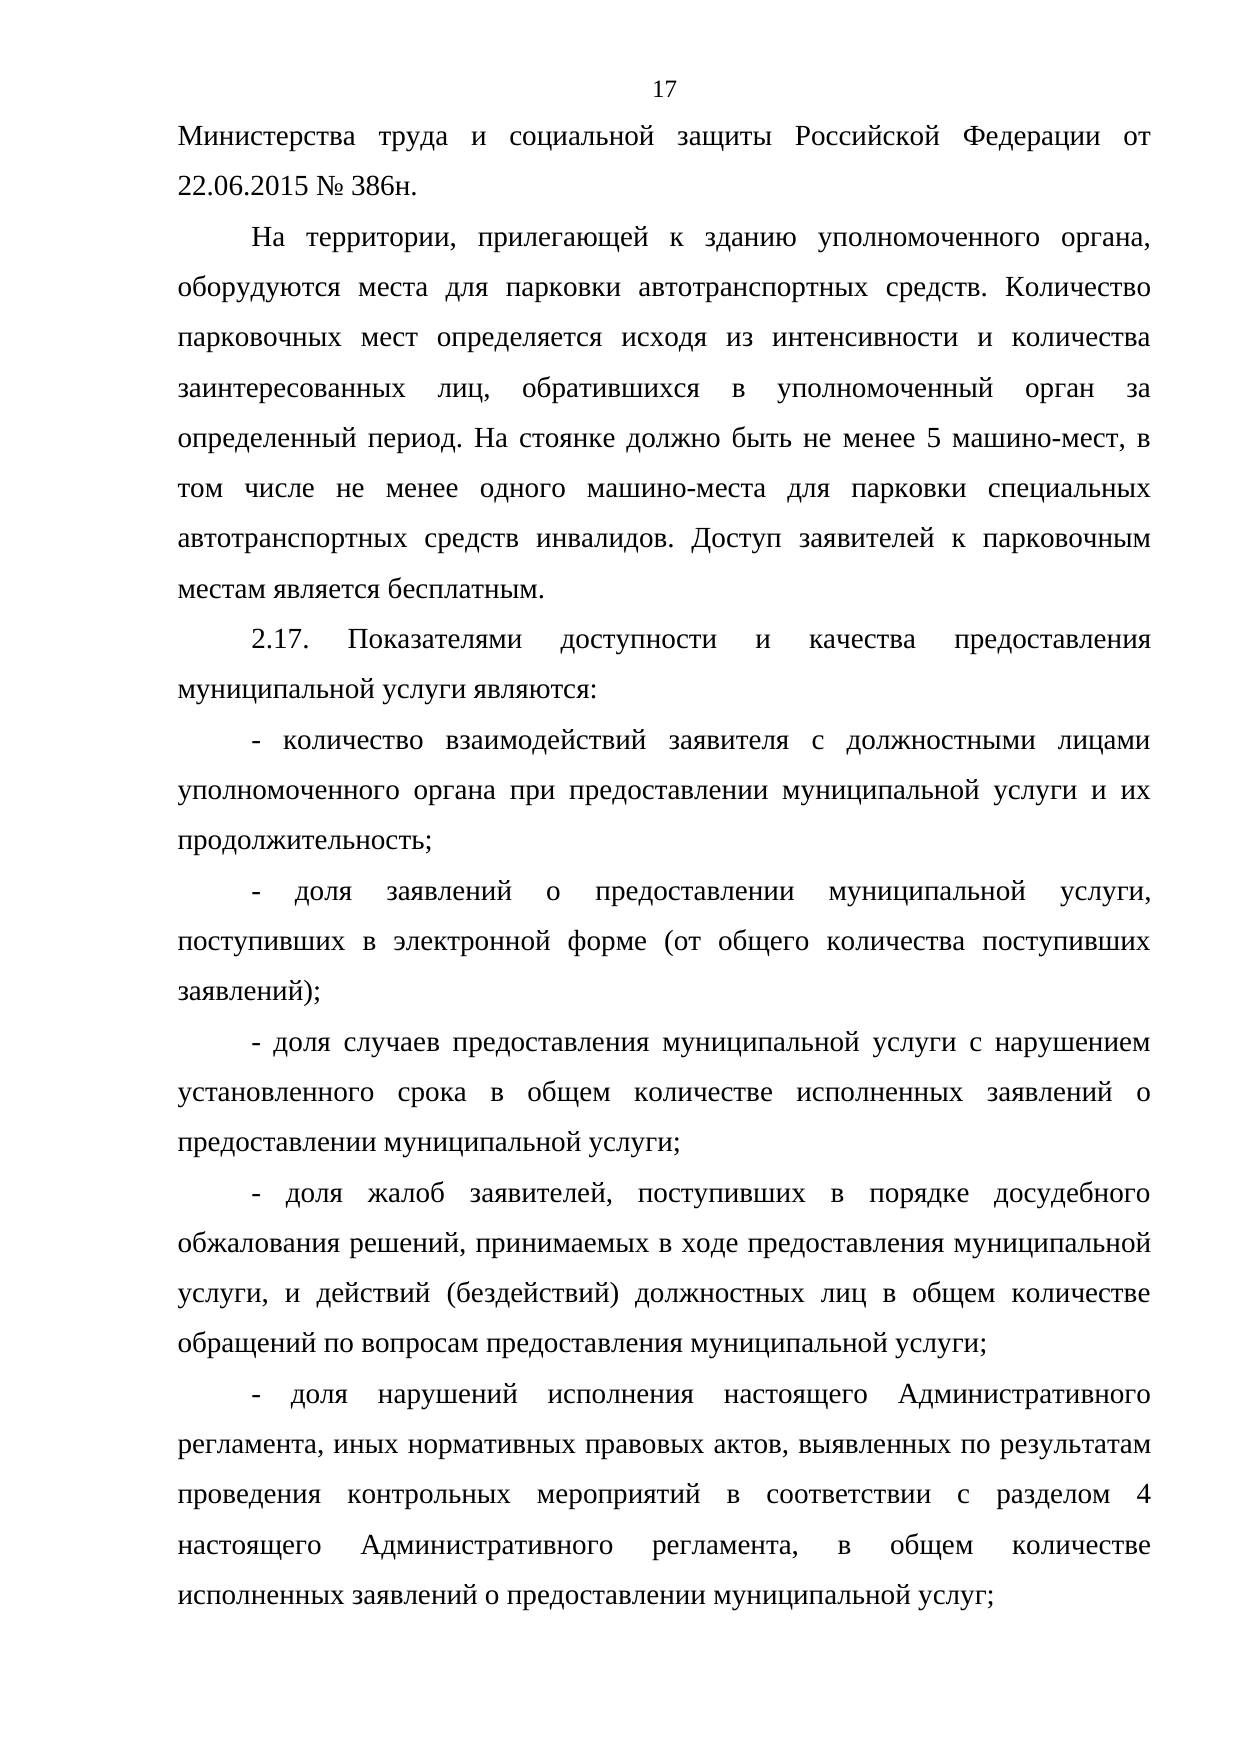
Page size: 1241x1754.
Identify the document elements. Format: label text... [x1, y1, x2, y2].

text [177, 118, 1152, 202]
text - доля жалоб заявителей, поступивших в порядке досудебного обжалования решений, принимаемых в ходе предоставления муниципальной услуги, и действий (бездействий) должностных лиц в общем количестве обращений по вопросам предоставления муниципальной услуги; [177, 1175, 1152, 1359]
text - доля случаев предоставления муниципальной услуги с нарушением установленного срока в общем количестве исполненных заявлений о предоставлении муниципальной услуги; [177, 1024, 1152, 1158]
text - доля нарушений исполнения настоящего Административного регламента, иных нормативных правовых актов, выявленных по результатам проведения контрольных мероприятий в соответствии с разделом 4 настоящего Административного регламента, в общем количестве исполненных заявлений о предоставлении муниципальной услуг; [177, 1376, 1152, 1611]
text - количество взаимодействий заявителя с должностными лицами уполномоченного органа при предоставлении муниципальной услуги и их продолжительность; [177, 722, 1152, 856]
text На территории, прилегающей к зданию уполномоченного органа, оборудуются места для парковки автотранспортных средств. Количество парковочных мест определяется исходя из интенсивности и количества заинтересованных лиц, обратившихся в уполномоченный орган за определенный период. На стоянке должно быть не менее 5 машино-мест, в том числе не менее одного машино-места для парковки специальных автотранспортных средств инвалидов. Доступ заявителей к парковочным местам является бесплатным. [177, 219, 1152, 604]
text - доля заявлений о предоставлении муниципальной услуги, поступивших в электронной форме (от общего количества поступивших заявлений); [177, 873, 1152, 1007]
text 2.17. Показателями доступности и качества предоставления муниципальной услуги являются: [177, 621, 1152, 705]
